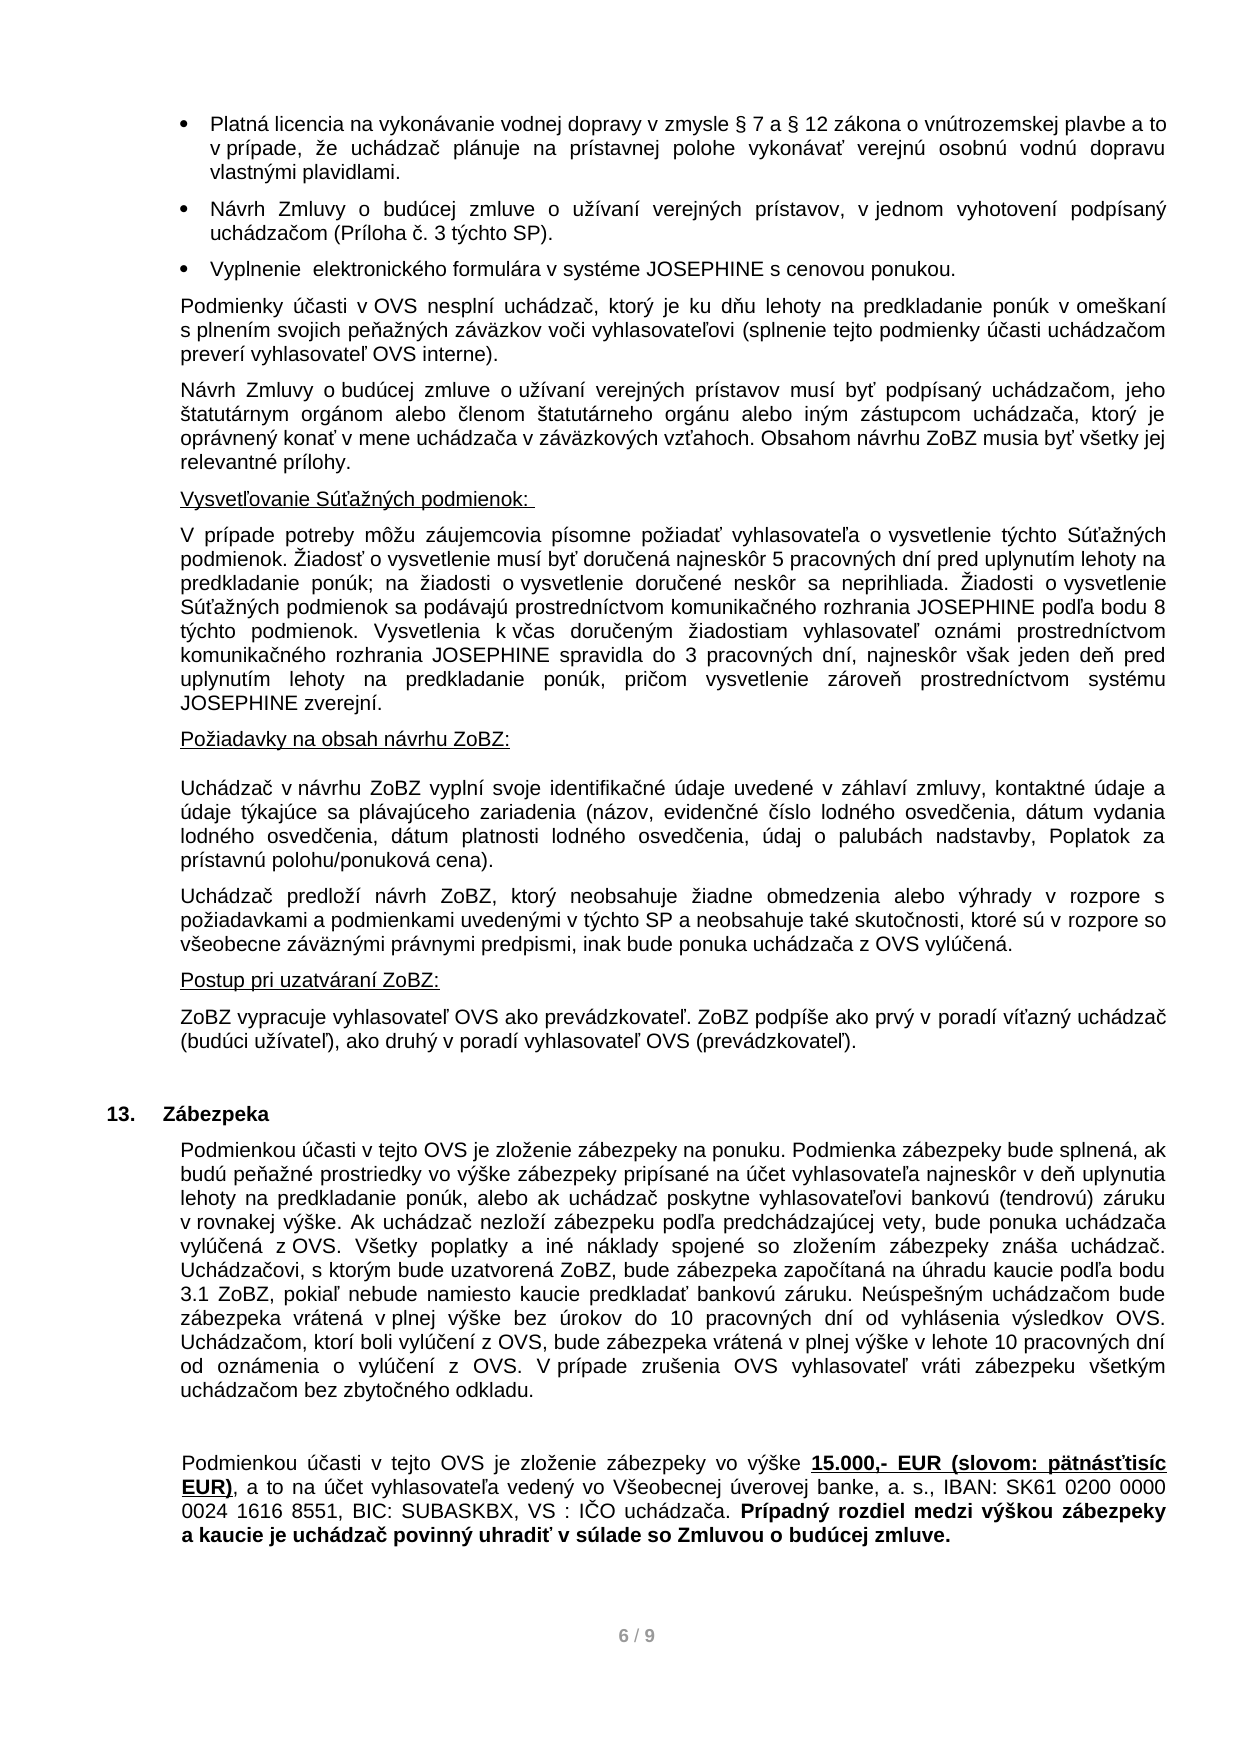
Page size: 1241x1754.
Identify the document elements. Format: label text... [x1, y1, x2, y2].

list Podmienkou účasti v tejto OVS je zloženie zábezpeky na ponuku. Podmienka zábezpeky bude splnená, ak budú peňažné prostriedky vo výške zábezpeky pripísané na účet vyhlasovateľa najneskôr v deň uplynutia lehoty na predkladanie ponúk, alebo ak uchádzač poskytne vyhlasovateľovi bankovú (tendrovú) záruku v rovnakej výške. Ak uchádzač nezloží zábezpeku podľa predchádzajúcej vety, bude ponuka uchádzača vylúčená z OVS. Všetky poplatky a iné náklady spojené so zložením zábezpeky znáša uchádzač. Uchádzačovi, s ktorým bude uzatvorená ZoBZ, bude zábezpeka započítaná na úhradu kaucie podľa bodu 3.1 ZoBZ, pokiaľ nebude namiesto kaucie predkladať bankovú záruku. Neúspešným uchádzačom bude zábezpeka vrátená v plnej výške bez úrokov do 10 pracovných dní od vyhlásenia výsledkov OVS. Uchádzačom, ktorí boli vylúčení z OVS, bude zábezpeka vrátená v plnej výške v lehote 10 pracovných dní od oznámenia o vylúčení z OVS. V prípade zrušenia OVS vyhlasovateľ vráti zábezpeku všetkým uchádzačom bez zbytočného odkladu. [180, 1138, 1167, 1402]
list Uchádzač predloží návrh ZoBZ, ktorý neobsahuje žiadne obmedzenia alebo výhrady v rozpore s požiadavkami a podmienkami uvedenými v týchto SP a neobsahuje také skutočnosti, ktoré sú v rozpore so všeobecne záväznými právnymi predpismi, inak bude ponuka uchádzača z OVS vylúčená. [180, 884, 1167, 956]
list Platná licencia na vykonávanie vodnej dopravy v zmysle § 7 a § 12 zákona o vnútrozemskej plavbe a to v prípade, že uchádzač plánuje na prístavnej polohe vykonávať verejnú osobnú vodnú dopravu vlastnými plavidlami. [180, 112, 1167, 184]
text Podmienky účasti v OVS nesplní uchádzač, ktorý je ku dňu lehoty na predkladanie ponúk v omeškaní s plnením svojich peňažných záväzkov voči vyhlasovateľovi (splnenie tejto podmienky účasti uchádzačom preverí vyhlasovateľ OVS interne). [180, 294, 1167, 366]
list ZoBZ vypracuje vyhlasovateľ OVS ako prevádzkovateľ. ZoBZ podpíše ako prvý v poradí víťazný uchádzač (budúci užívateľ), ako druhý v poradí vyhlasovateľ OVS (prevádzkovateľ). [180, 1005, 1167, 1053]
subtitle Zábezpeka [106, 1102, 1167, 1126]
list Návrh Zmluvy o budúcej zmluve o užívaní verejných prístavov, v jednom vyhotovení podpísaný uchádzačom (Príloha č. 3 týchto SP). [180, 197, 1167, 245]
list Požiadavky na obsah návrhu ZoBZ: [144, 727, 1167, 751]
list V prípade potreby môžu záujemcovia písomne požiadať vyhlasovateľa o vysvetlenie týchto Súťažných podmienok. Žiadosť o vysvetlenie musí byť doručená najneskôr 5 pracovných dní pred uplynutím lehoty na predkladanie ponúk; na žiadosti o vysvetlenie doručené neskôr sa neprihliada. Žiadosti o vysvetlenie Súťažných podmienok sa podávajú prostredníctvom komunikačného rozhrania JOSEPHINE podľa bodu 8 týchto podmienok. Vysvetlenia k včas doručeným žiadostiam vyhlasovateľ oznámi prostredníctvom komunikačného rozhrania JOSEPHINE spravidla do 3 pracovných dní, najneskôr však jeden deň pred uplynutím lehoty na predkladanie ponúk, pričom vysvetlenie zároveň prostredníctvom systému JOSEPHINE zverejní. [180, 523, 1167, 714]
subtitle Postup pri uzatváraní ZoBZ: [180, 968, 1167, 992]
list Vyplnenie elektronického formulára v systéme JOSEPHINE s cenovou ponukou. [180, 257, 1167, 281]
text Návrh Zmluvy o budúcej zmluve o užívaní verejných prístavov musí byť podpísaný uchádzačom, jeho štatutárnym orgánom alebo členom štatutárneho orgánu alebo iným zástupcom uchádzača, ktorý je oprávnený konať v mene uchádzača v záväzkových vzťahoch. Obsahom návrhu ZoBZ musia byť všetky jej relevantné prílohy. [180, 378, 1167, 474]
subtitle Vysvetľovanie Súťažných podmienok: [180, 486, 1167, 510]
list Podmienkou účasti v tejto OVS je zloženie zábezpeky vo výške 15.000,- EUR (slovom: pätnásťtisíc EUR), a to na účet vyhlasovateľa vedený vo Všeobecnej úverovej banke, a. s., IBAN: SK61 0200 0000 0024 1616 8551, BIC: SUBASKBX, VS : IČO uchádzača. Prípadný rozdiel medzi výškou zábezpeky a kaucie je uchádzač povinný uhradiť v súlade so Zmluvou o budúcej zmluve. [181, 1451, 1167, 1546]
list Uchádzač v návrhu ZoBZ vyplní svoje identifikačné údaje uvedené v záhlaví zmluvy, kontaktné údaje a údaje týkajúce sa plávajúceho zariadenia (názov, evidenčné číslo lodného osvedčenia, dátum vydania lodného osvedčenia, dátum platnosti lodného osvedčenia, údaj o palubách nadstavby, Poplatok za prístavnú polohu/ponuková cena). [180, 776, 1167, 871]
